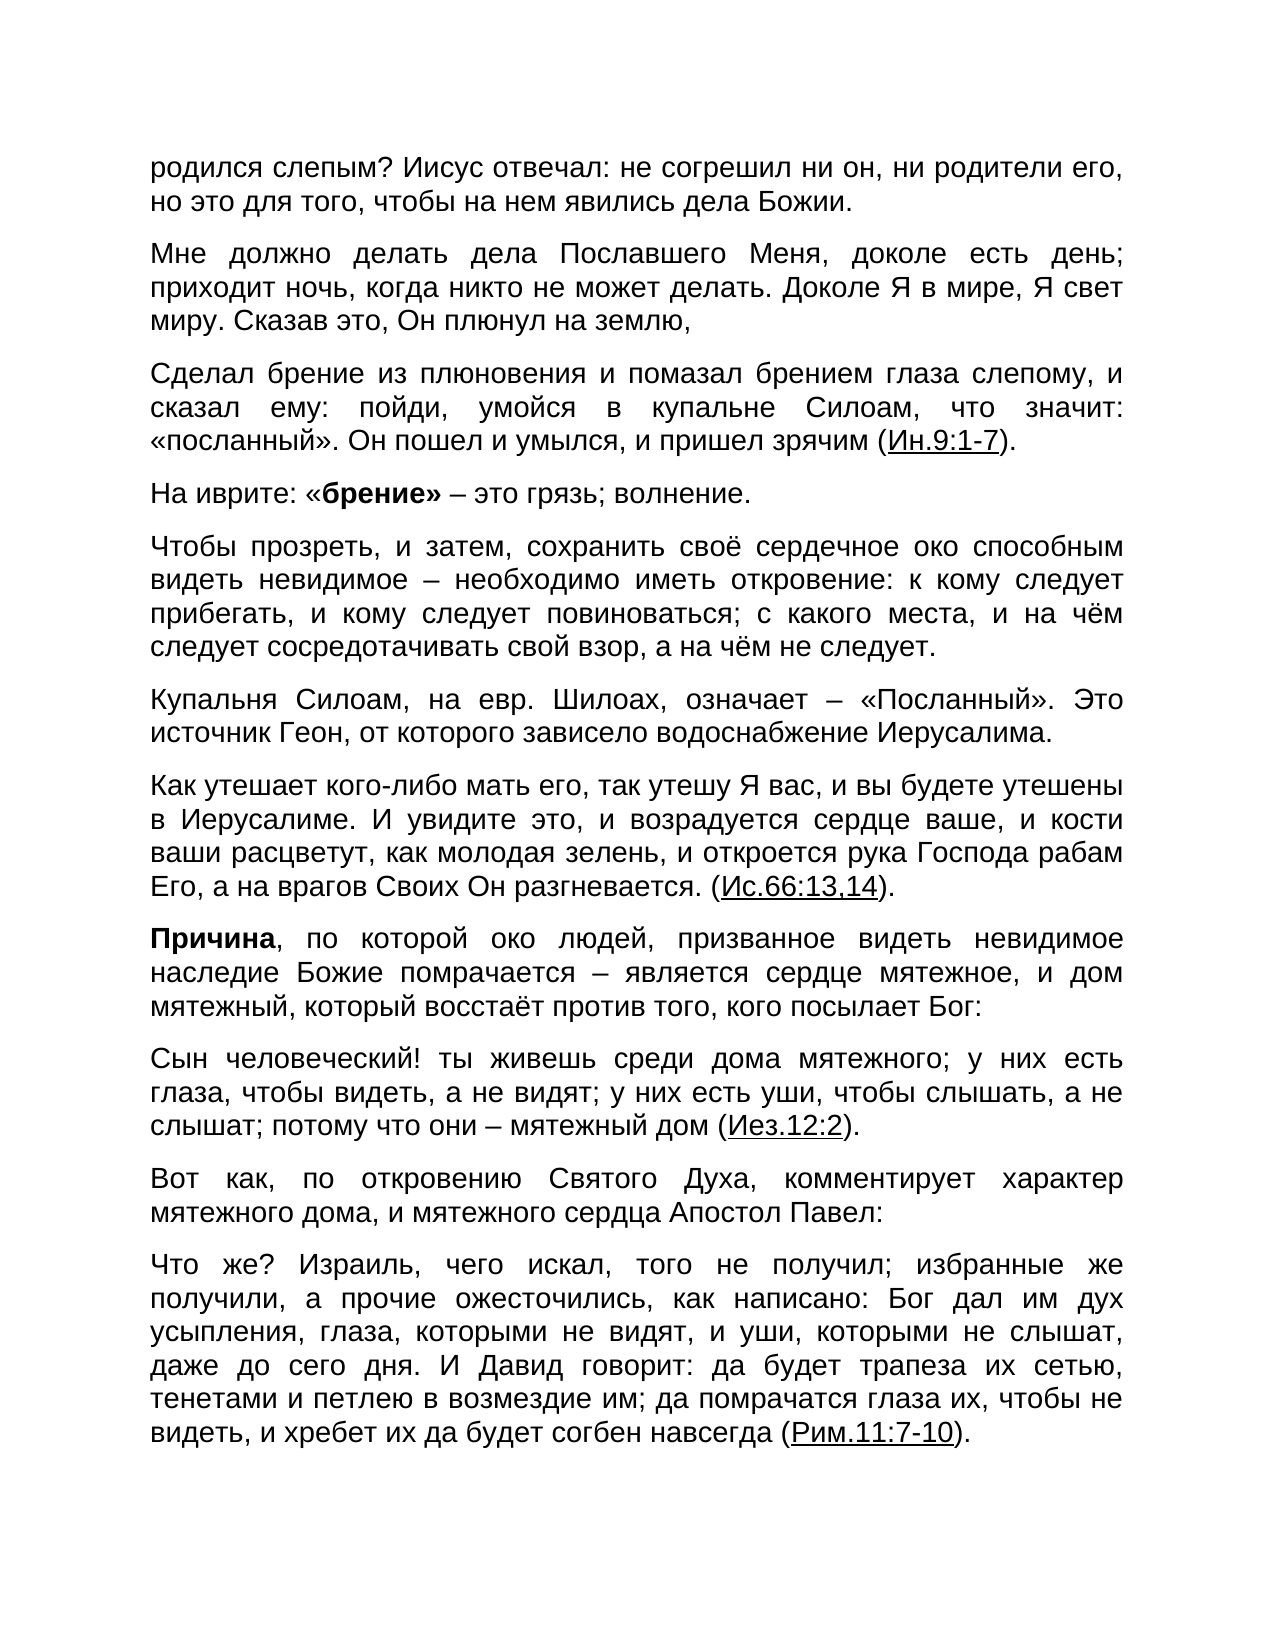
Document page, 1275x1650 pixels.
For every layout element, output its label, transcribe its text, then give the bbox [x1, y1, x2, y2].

text Чтобы прозреть, и затем, сохранить своё сердечное око способным видеть невидимое – необходимо иметь откровение: к кому следует прибегать, и кому следует повиноваться; с какого места, и на чём следует сосредотачивать свой взор, а на чём не следует. [150, 528, 1125, 663]
text Купальня Силоам, на евр. Шилоах, означает – «Посланный». Это источник Геон, от которого зависело водоснабжение Иерусалима. [150, 682, 1125, 749]
text Как утешает кого-либо мать его, так утешу Я вас, и вы будете утешены в Иерусалиме. И увидите это, и возрадуется сердце ваше, и кости ваши расцветут, как молодая зелень, и откроется рука Господа рабам Его, а на врагов Своих Он разгневается. (Ис.66:13,14). [150, 768, 1125, 902]
text Сделал брение из плюновения и помазал брением глаза слепому, и сказал ему: пойди, умойся в купальне Силоам, что значит: «посланный». Он пошел и умылся, и пришел зрячим (Ин.9:1-7). [150, 356, 1125, 457]
text Вот как, по откровению Святого Духа, комментирует характер мятежного дома, и мятежного сердца Апостол Павел: [150, 1161, 1125, 1228]
text Что же? Израиль, чего искал, того не получил; избранные же получили, а прочие ожесточились, как написано: Бог дал им дух усыпления, глаза, которыми не видят, и уши, которыми не слышат, даже до сего дня. И Давид говорит: да будет трапеза их сетью, тенетами и петлею в возмездие им; да помрачатся глаза их, чтобы не видеть, и хребет их да будет согбен навсегда (Рим.11:7-10). [150, 1247, 1125, 1448]
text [150, 150, 1125, 217]
text Причина, по которой око людей, призванное видеть невидимое наследие Божие помрачается – является сердце мятежное, и дом мятежный, который восстаёт против того, кого посылает Бог: [150, 921, 1125, 1022]
text Сын человеческий! ты живешь среди дома мятежного; у них есть глаза, чтобы видеть, а не видят; у них есть уши, чтобы слышать, а не слышат; потому что они – мятежный дом (Иез.12:2). [150, 1041, 1125, 1142]
text На иврите: «брение» – это грязь; волнение. [150, 476, 1125, 509]
text Мне должно делать дела Пославшего Меня, доколе есть день; приходит ночь, когда никто не может делать. Доколе Я в мире, Я свет миру. Сказав это, Он плюнул на землю, [150, 236, 1125, 337]
